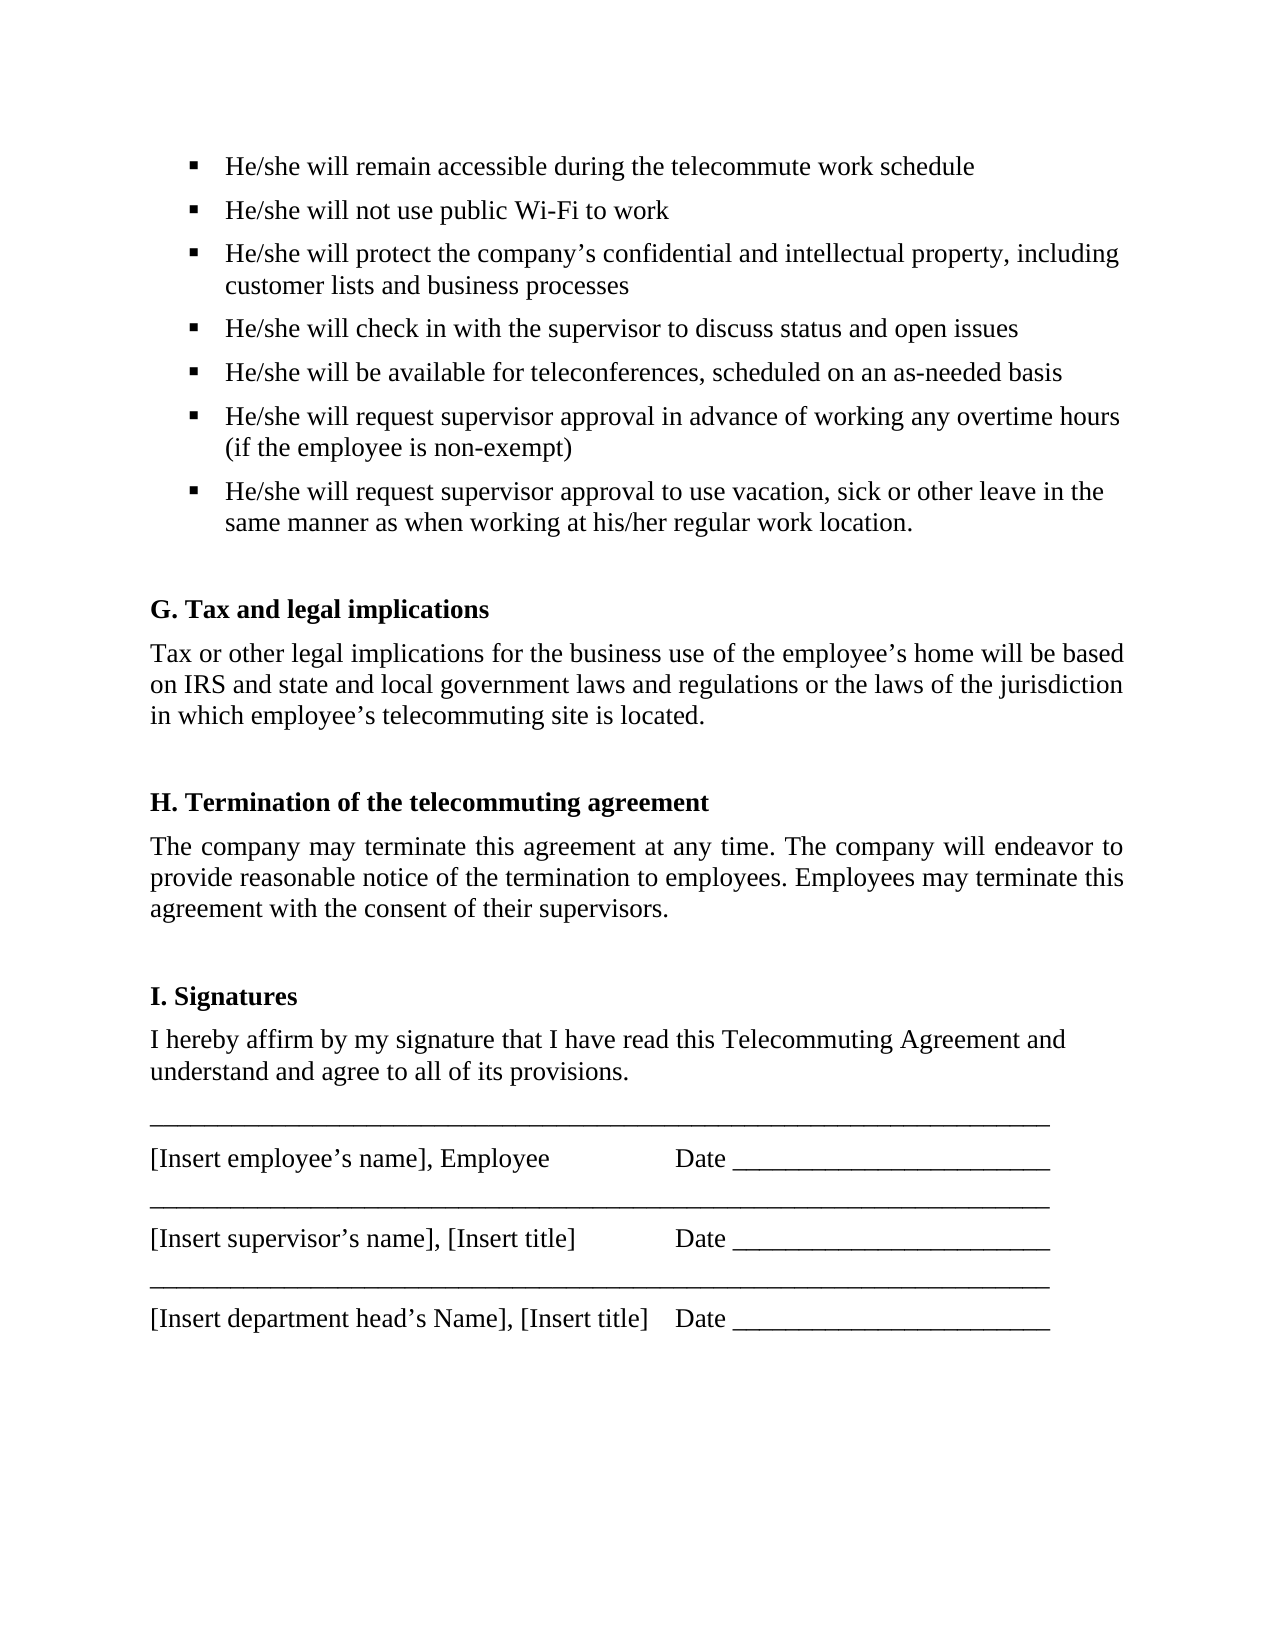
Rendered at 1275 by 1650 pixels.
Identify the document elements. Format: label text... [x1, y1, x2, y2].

list He/she will not use public Wi-Fi to work [187, 194, 1125, 225]
text ________________________________________ [150, 1098, 1125, 1129]
list He/she will check in with the supervisor to discuss status and open issues [187, 312, 1125, 344]
text [Insert department head’s Name], [Insert title] Date [150, 1302, 1125, 1333]
list He/she will protect the company’s confidential and intellectual property, including customer lists and business processes [187, 237, 1125, 300]
list He/she will request supervisor approval to use vacation, sick or other leave in the same manner as when working at his/her regular work location. [187, 475, 1125, 537]
text The company may terminate this agreement at any time. The company will endeavor to provide reasonable notice of the termination to employees. Employees may terminate this agreement with the consent of their supervisors. [150, 830, 1125, 924]
text [Insert employee’s name], Employee Date [150, 1142, 1125, 1173]
text Tax or other legal implications for the business use of the employee’s home will be based on IRS and state and local government laws and regulations or the laws of the jurisdiction in which employee’s telecommuting site is located. [150, 637, 1125, 730]
text [Insert supervisor’s name], [Insert title] Date [150, 1222, 1125, 1253]
list He/she will request supervisor approval in advance of working any overtime hours (if the employee is non-exempt) [187, 400, 1125, 462]
text G. Tax and legal implications [150, 593, 1125, 624]
text I. Signatures [150, 980, 1125, 1011]
text H. Termination of the telecommuting agreement [150, 787, 1125, 818]
list He/she will be available for teleconferences, scheduled on an as-needed basis [187, 356, 1125, 387]
list He/she will remain accessible during the telecommute work schedule [187, 150, 1125, 181]
text I hereby affirm by my signature that I have read this Telecommuting Agreement and understand and agree to all of its provisions. [150, 1023, 1125, 1086]
